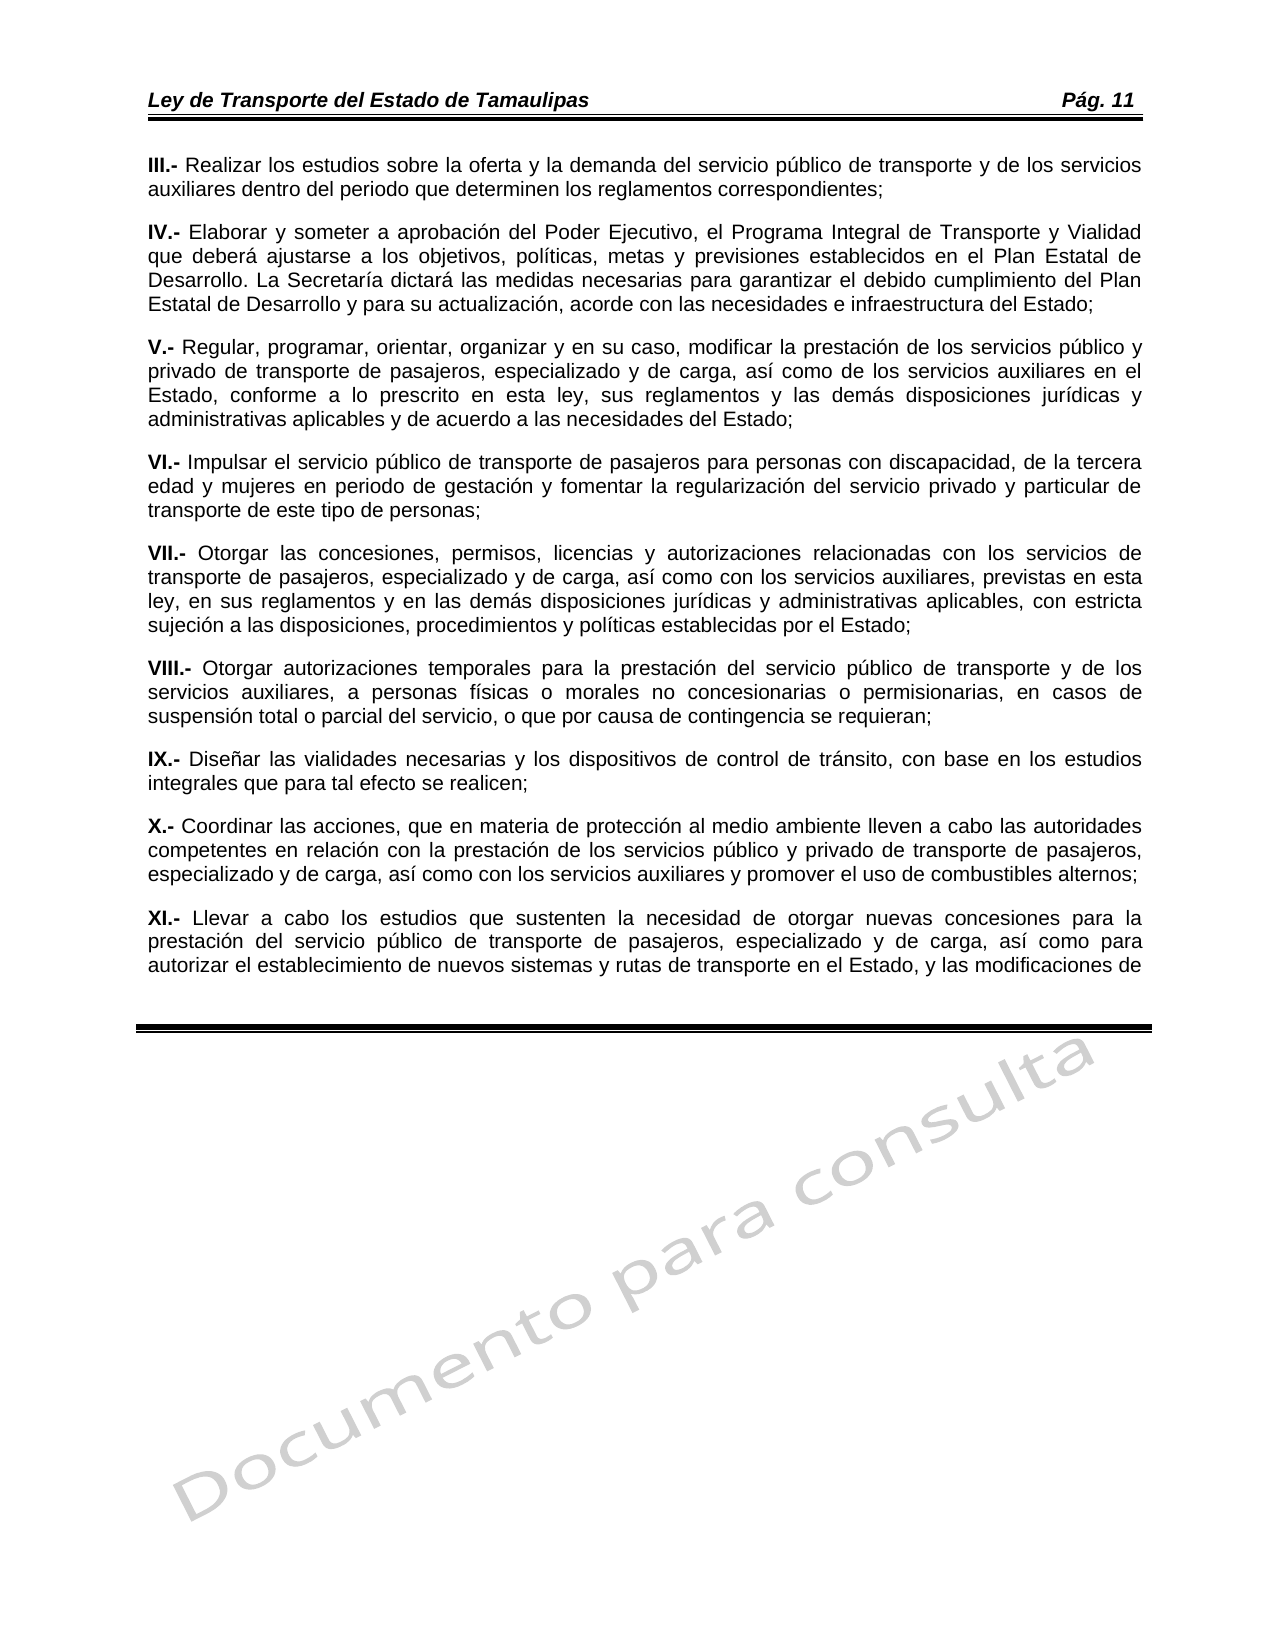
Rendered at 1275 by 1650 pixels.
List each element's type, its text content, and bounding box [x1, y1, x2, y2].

text VI.- Impulsar el servicio público de transporte de pasajeros para personas con discapacidad, de la tercera edad y mujeres en periodo de gestación y fomentar la regularización del servicio privado y particular de transporte de este tipo de personas; [148, 450, 1143, 522]
text V.- Regular, programar, orientar, organizar y en su caso, modificar la prestación de los servicios público y privado de transporte de pasajeros, especializado y de carga, así como de los servicios auxiliares en el Estado, conforme a lo prescrito en esta ley, sus reglamentos y las demás disposiciones jurídicas y administrativas aplicables y de acuerdo a las necesidades del Estado; [148, 335, 1143, 431]
text III.- Realizar los estudios sobre la oferta y la demanda del servicio público de transporte y de los servicios auxiliares dentro del periodo que determinen los reglamentos correspondientes; [148, 153, 1143, 201]
text VII.- Otorgar las concesiones, permisos, licencias y autorizaciones relacionadas con los servicios de transporte de pasajeros, especializado y de carga, así como con los servicios auxiliares, previstas en esta ley, en sus reglamentos y en las demás disposiciones jurídicas y administrativas aplicables, con estricta sujeción a las disposiciones, procedimientos y políticas establecidas por el Estado; [148, 541, 1144, 637]
text IV.- Elaborar y someter a aprobación del Poder Ejecutivo, el Programa Integral de Transporte y Vialidad que deberá ajustarse a los objetivos, políticas, metas y previsiones establecidos en el Plan Estatal de Desarrollo. La Secretaría dictará las medidas necesarias para garantizar el debido cumplimiento del Plan Estatal de Desarrollo y para su actualización, acorde con las necesidades e infraestructura del Estado; [148, 220, 1143, 316]
text VIII.- Otorgar autorizaciones temporales para la prestación del servicio público de transporte y de los servicios auxiliares, a personas físicas o morales no concesionarias o permisionarias, en casos de suspensión total o parcial del servicio, o que por causa de contingencia se requieran; [148, 656, 1144, 728]
text IX.- Diseñar las vialidades necesarias y los dispositivos de control de tránsito, con base en los estudios integrales que para tal efecto se realicen; [148, 747, 1143, 795]
text XI.- Llevar a cabo los estudios que sustenten la necesidad de otorgar nuevas concesiones para la prestación del servicio público de transporte de pasajeros, especializado y de carga, así como para autorizar el establecimiento de nuevos sistemas y rutas de transporte en el Estado, y las modificaciones de los actualmente existentes; tomando como base los objetivos, metas y previsiones establecidas en el Plan Estatal de Desarrollo y, en su caso, la opinión de los Comités Municipales del Transporte; [148, 905, 1144, 977]
text X.- Coordinar las acciones, que en materia de protección al medio ambiente lleven a cabo las autoridades competentes en relación con la prestación de los servicios público y privado de transporte de pasajeros, especializado y de carga, así como con los servicios auxiliares y promover el uso de combustibles alternos; [148, 814, 1144, 886]
